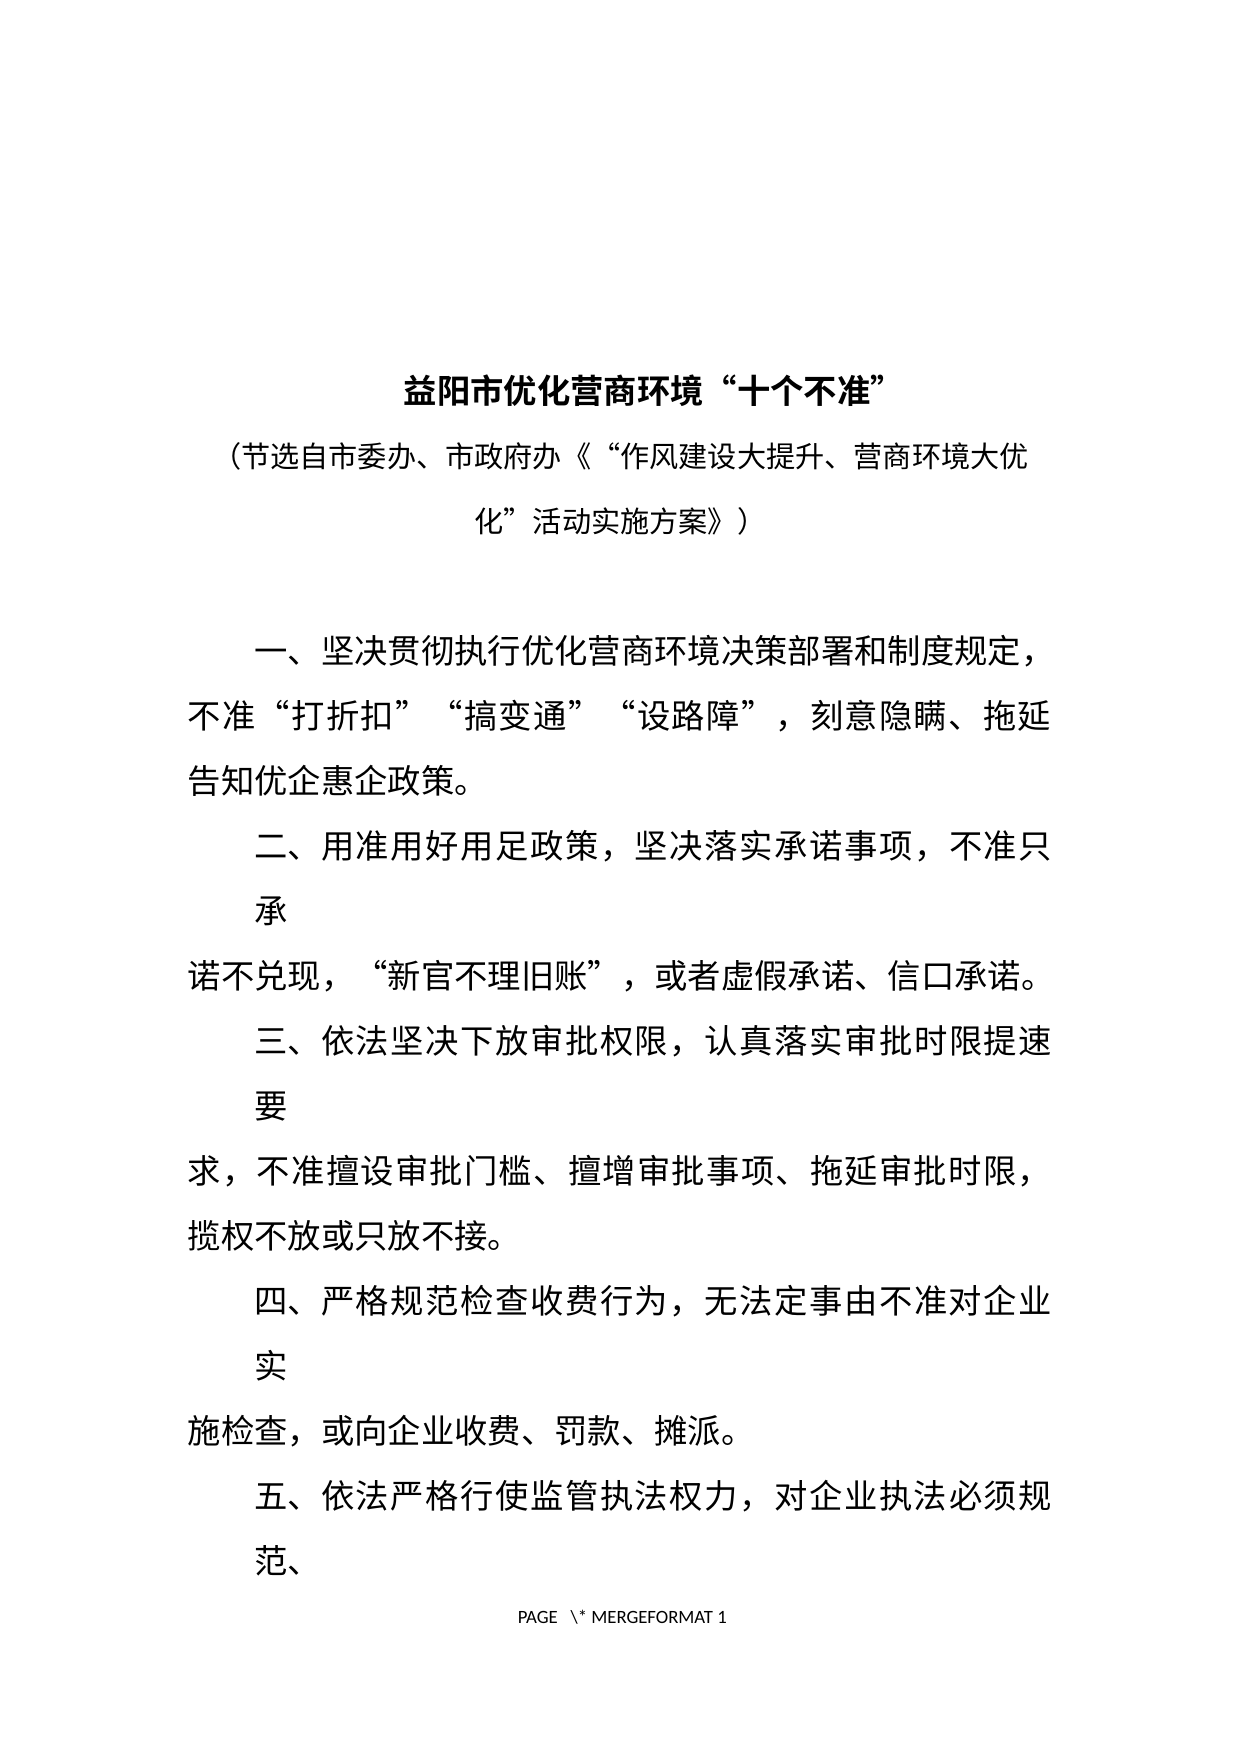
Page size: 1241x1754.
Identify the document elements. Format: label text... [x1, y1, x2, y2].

text （节选自市委办、市政府办《“作风建设大提升、营商环境大优化”活动实施方案》） [187, 422, 1053, 552]
text 求，不准擅设审批门槛、擅增审批事项、拖延审批时限，揽权不放或只放不接。 [187, 1137, 1053, 1267]
list 严格规范检查收费行为，无法定事由不准对企业实 [254, 1267, 1053, 1397]
text 施检查，或向企业收费、罚款、摊派。 [187, 1397, 1053, 1462]
list 用准用好用足政策，坚决落实承诺事项，不准只承 [254, 812, 1053, 942]
list 坚决贯彻执行优化营商环境决策部署和制度规定， [254, 617, 1053, 682]
list 依法严格行使监管执法权力，对企业执法必须规范、 [254, 1462, 1053, 1592]
text 诺不兑现，“新官不理旧账”，或者虚假承诺、信口承诺。 [187, 942, 1053, 1007]
text 益阳市优化营商环境“十个不准” [187, 357, 1053, 422]
list 依法坚决下放审批权限，认真落实审批时限提速要 [254, 1007, 1053, 1137]
text 不准“打折扣”“搞变通”“设路障”，刻意隐瞒、拖延告知优企惠企政策。 [187, 682, 1053, 812]
